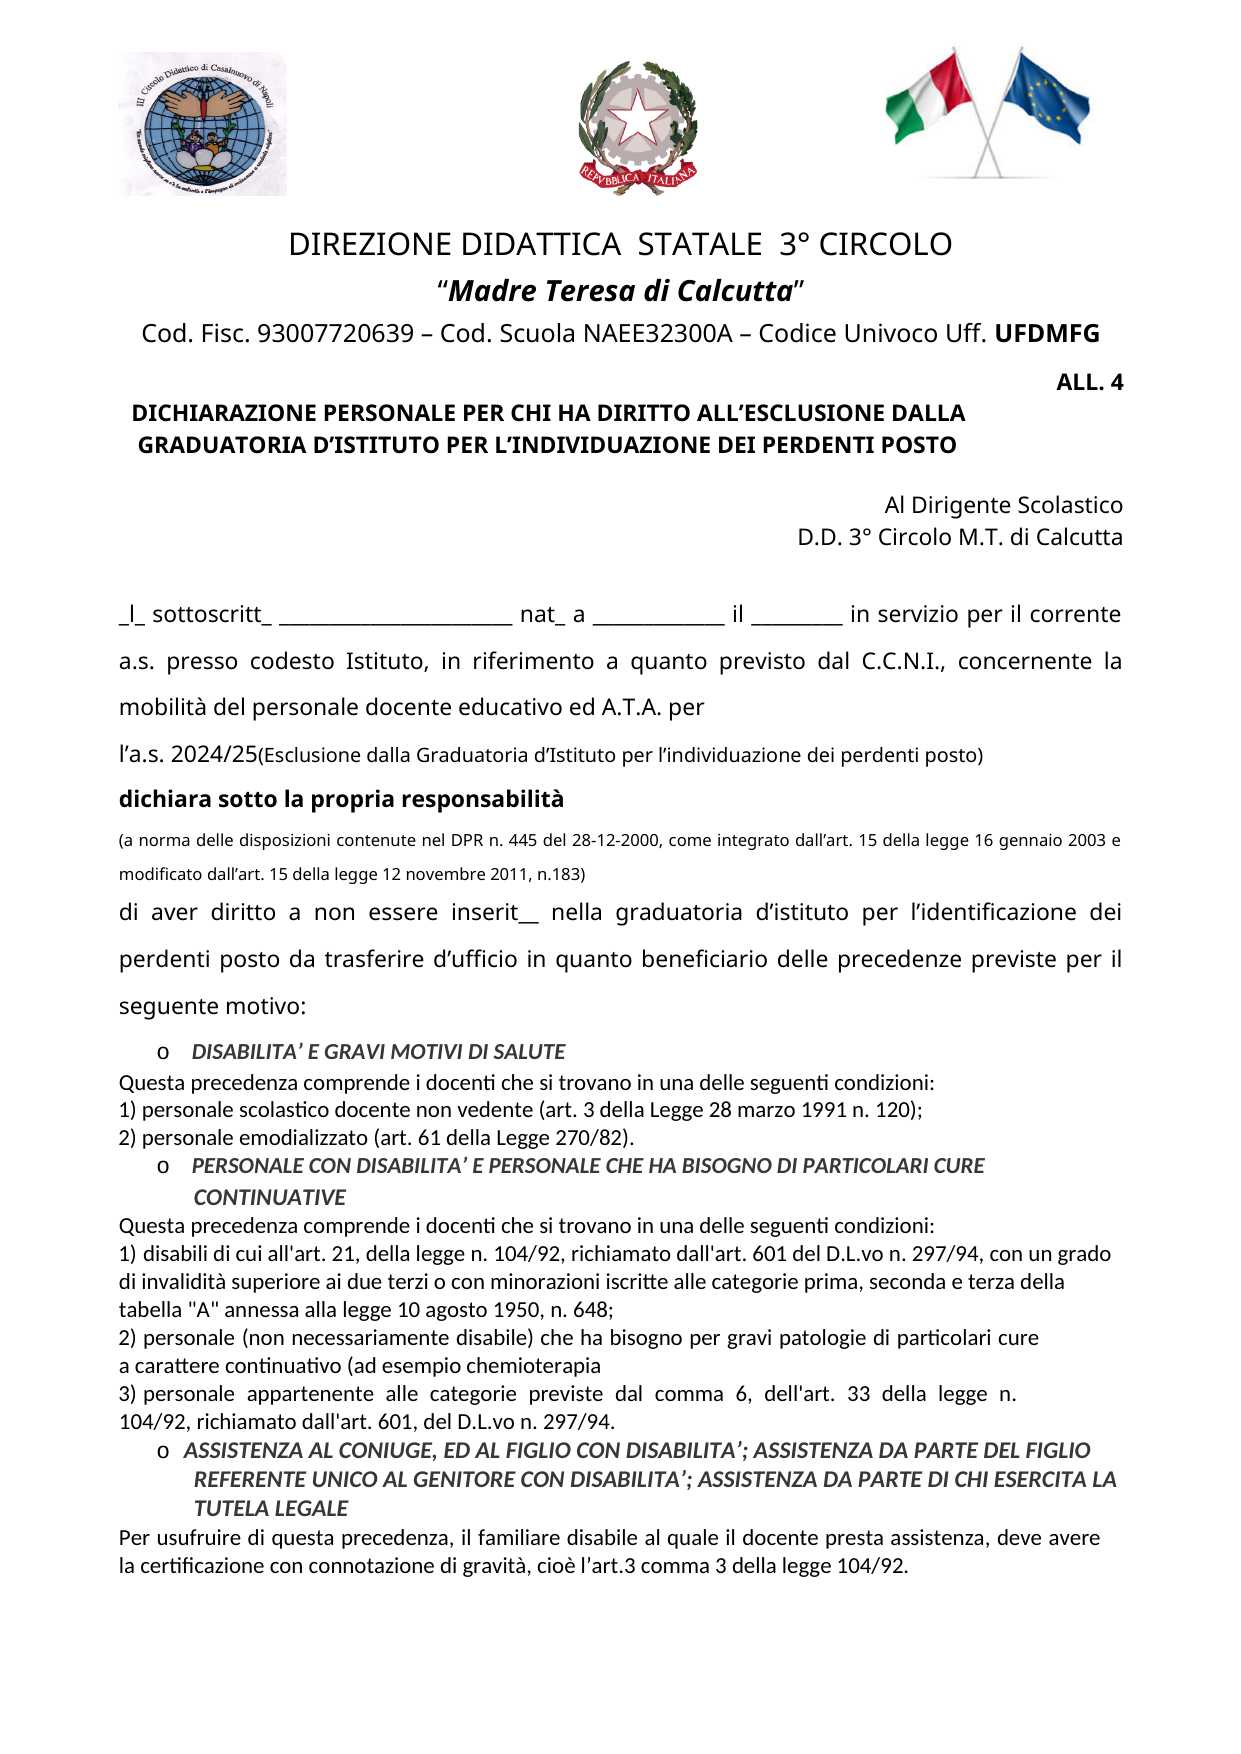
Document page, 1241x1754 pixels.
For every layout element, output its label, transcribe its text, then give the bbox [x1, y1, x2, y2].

list personale emodializzato (art. 61 della Legge 270/82). [118, 1123, 1123, 1151]
text o PERSONALE CON DISABILITA’ E PERSONALE CHE HA BISOGNO DI PARTICOLARI CURE [156, 1151, 1123, 1180]
text Cod. Fisc. 93007720639 – Cod. Scuola NAEE32300A – Codice Univoco Uff. UFDMFG [118, 316, 1123, 350]
text Questa precedenza comprende i docenti che si trovano in una delle seguenti condizioni: [119, 1211, 1123, 1239]
text _l_ sottoscritt_ _______________________ nat_ a _____________ il _________ in servizio per il corrente a.s. presso codesto Istituto, in riferimento a quanto previsto dal C.C.N.I., concernente la mobilità del personale docente educativo ed A.T.A. per [119, 598, 1123, 723]
text Questa precedenza comprende i docenti che si trovano in una delle seguenti condizioni: [119, 1068, 1123, 1096]
text DIREZIONE DIDATTICA STATALE 3° CIRCOLO [118, 222, 1123, 264]
list personale scolastico docente non vedente (art. 3 della Legge 28 marzo 1991 n. 120); [118, 1096, 1123, 1123]
text GRADUATORIA D’ISTITUTO PER L’INDIVIDUAZIONE DEI PERDENTI POSTO [137, 429, 1123, 460]
text o ASSISTENZA AL CONIUGE, ED AL FIGLIO CON DISABILITA’; ASSISTENZA DA PARTE DEL FIGLIO [156, 1435, 1123, 1464]
text l’a.s. 2024/25(Esclusione dalla Graduatoria d’Istituto per l’individuazione dei perdenti posto) [119, 738, 1123, 769]
text “Madre Teresa di Calcutta” [118, 271, 1123, 310]
list personale (non necessariamente disabile) che ha bisogno per gravi patologie di particolari cure a carattere continuativo (ad esempio chemioterapia [118, 1323, 1040, 1379]
list disabili di cui all'art. 21, della legge n. 104/92, richiamato dall'art. 601 del D.L.vo n. 297/94, con un grado di invalidità superiore ai due terzi o con minorazioni iscritte alle categorie prima, seconda e terza della tabella "A" annessa alla legge 10 agosto 1950, n. 648; [118, 1239, 1113, 1323]
text TUTELA LEGALE [194, 1493, 1123, 1523]
text CONTINUATIVE [194, 1182, 1123, 1211]
text di aver diritto a non essere inserit__ nella graduatoria d’istituto per l’identificazione dei perdenti posto da trasferire d’ufficio in quanto beneficiario delle precedenze previste per il seguente motivo: [119, 896, 1123, 1021]
text (a norma delle disposizioni contenute nel DPR n. 445 del 28-12-2000, come integrato dall’art. 15 della legge 16 gennaio 2003 e modificato dall’art. 15 della legge 12 novembre 2011, n.183) [119, 829, 1123, 885]
picture [868, 29, 1107, 196]
list personale appartenente alle categorie previste dal comma 6, dell'art. 33 della legge n. 104/92, richiamato dall'art. 601, del D.L.vo n. 297/94. [118, 1379, 1019, 1435]
text ALL. 4 [131, 366, 1123, 397]
text o DISABILITA’ E GRAVI MOTIVI DI SALUTE [156, 1037, 1123, 1066]
text Per usufruire di questa precedenza, il familiare disabile al quale il docente presta assistenza, deve avere la certificazione con connotazione di gravità, cioè l’art.3 comma 3 della legge 104/92. [119, 1523, 1103, 1579]
text Al Dirigente Scolastico [118, 489, 1123, 521]
picture [578, 61, 698, 196]
text dichiara sotto la propria responsabilità [119, 783, 1123, 814]
text D.D. 3° Circolo M.T. di Calcutta [118, 521, 1123, 552]
text REFERENTE UNICO AL GENITORE CON DISABILITA’; ASSISTENZA DA PARTE DI CHI ESERCITA LA [194, 1464, 1123, 1493]
text DICHIARAZIONE PERSONALE PER CHI HA DIRITTO ALL’ESCLUSIONE DALLA [131, 397, 1123, 428]
